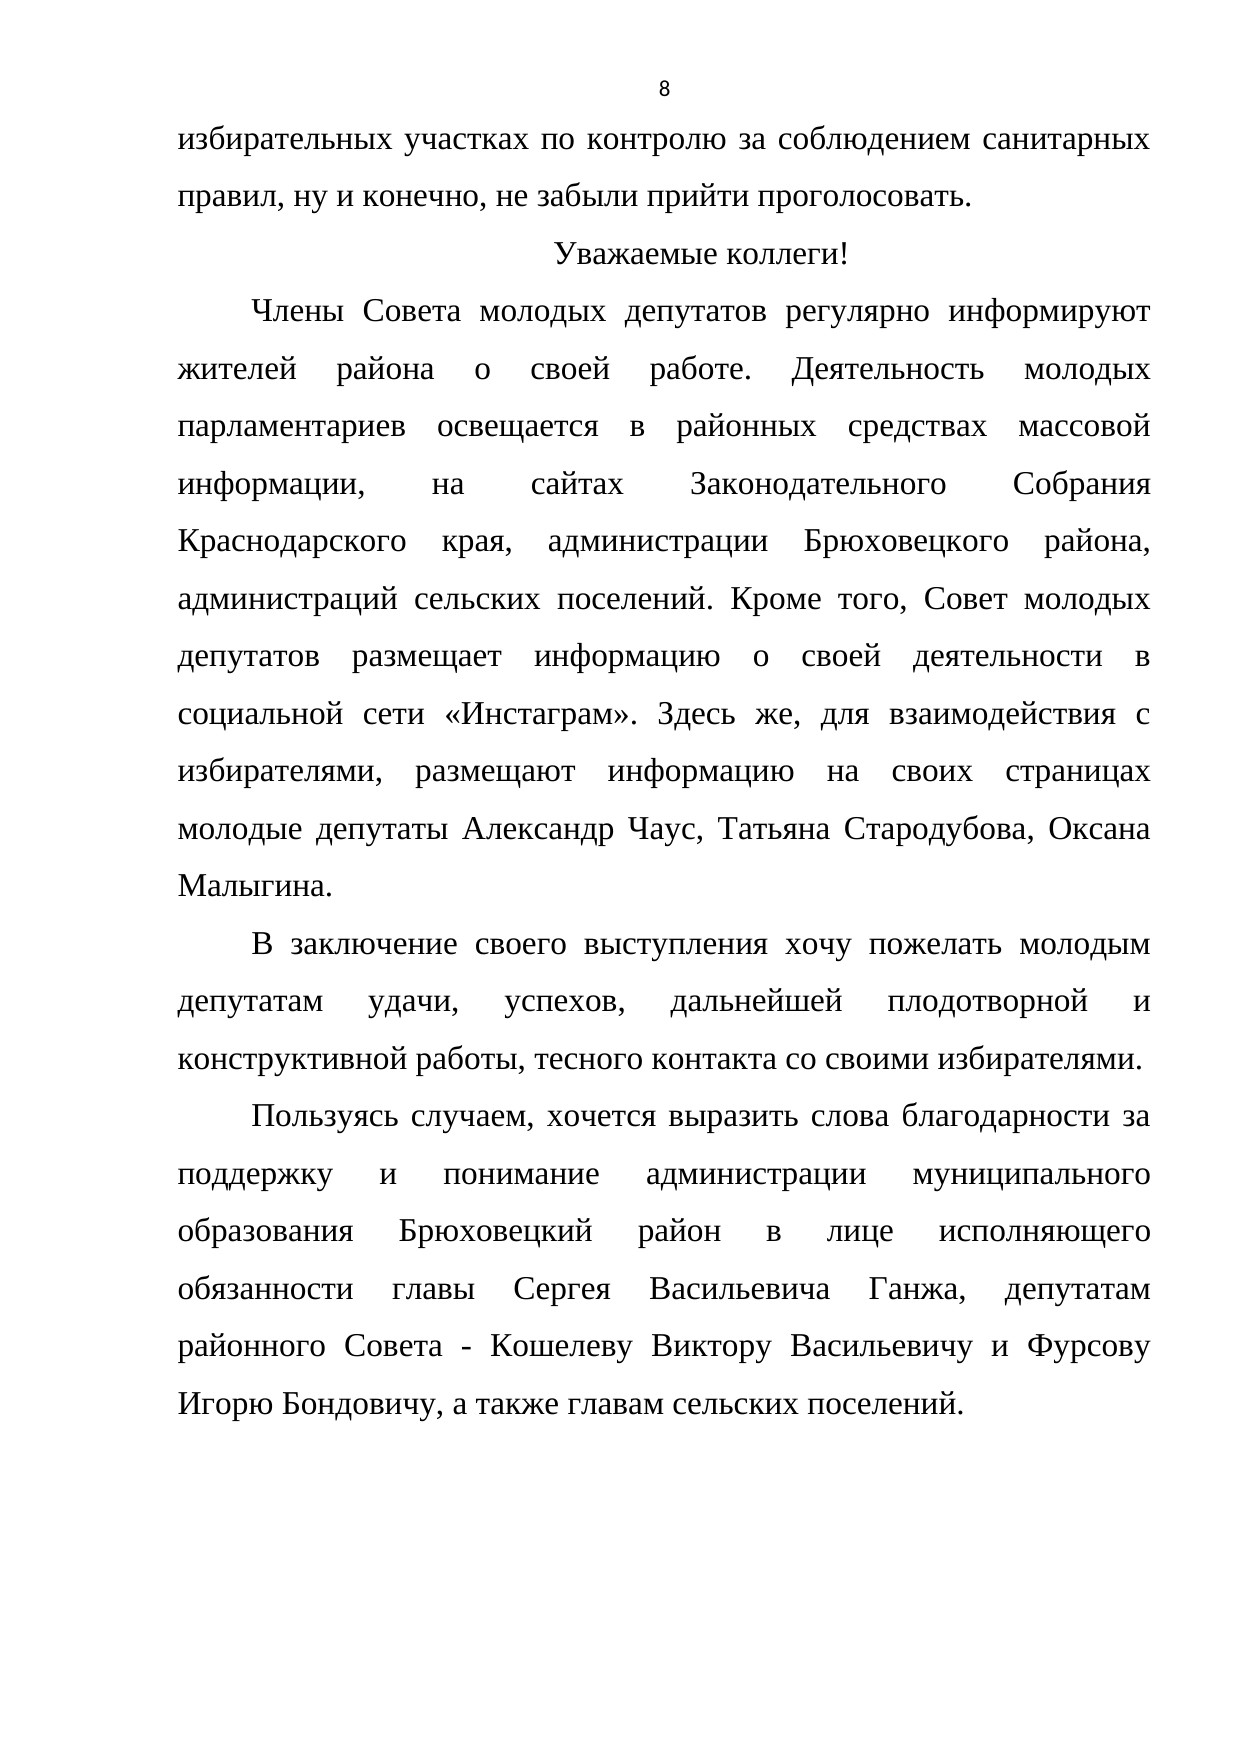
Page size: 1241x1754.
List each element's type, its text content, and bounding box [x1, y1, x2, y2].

text Уважаемые коллеги! [177, 233, 1152, 271]
text В заключение своего выступления хочу пожелать молодым депутатам удачи, успехов, дальнейшей плодотворной и конструктивной работы, тесного контакта со своими избирателями. [177, 923, 1152, 1076]
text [177, 118, 1152, 214]
text Пользуясь случаем, хочется выразить слова благодарности за поддержку и понимание администрации муниципального образования Брюховецкий район в лице исполняющего обязанности главы Сергея Васильевича Ганжа, депутатам районного Совета - Кошелеву Виктору Васильевичу и Фурсову Игорю Бондовичу, а также главам сельских поселений. [177, 1096, 1152, 1421]
text Члены Совета молодых депутатов регулярно информируют жителей района о своей работе. Деятельность молодых парламентариев освещается в районных средствах массовой информации, на сайтах Законодательного Собрания Краснодарского края, администрации Брюховецкого района, администраций сельских поселений. Кроме того, Совет молодых депутатов размещает информацию о своей деятельности в социальной сети «Инстаграм». Здесь же, для взаимодействия с избирателями, размещают информацию на своих страницах молодые депутаты Александр Чаус, Татьяна Стародубова, Оксана Малыгина. [177, 291, 1152, 904]
